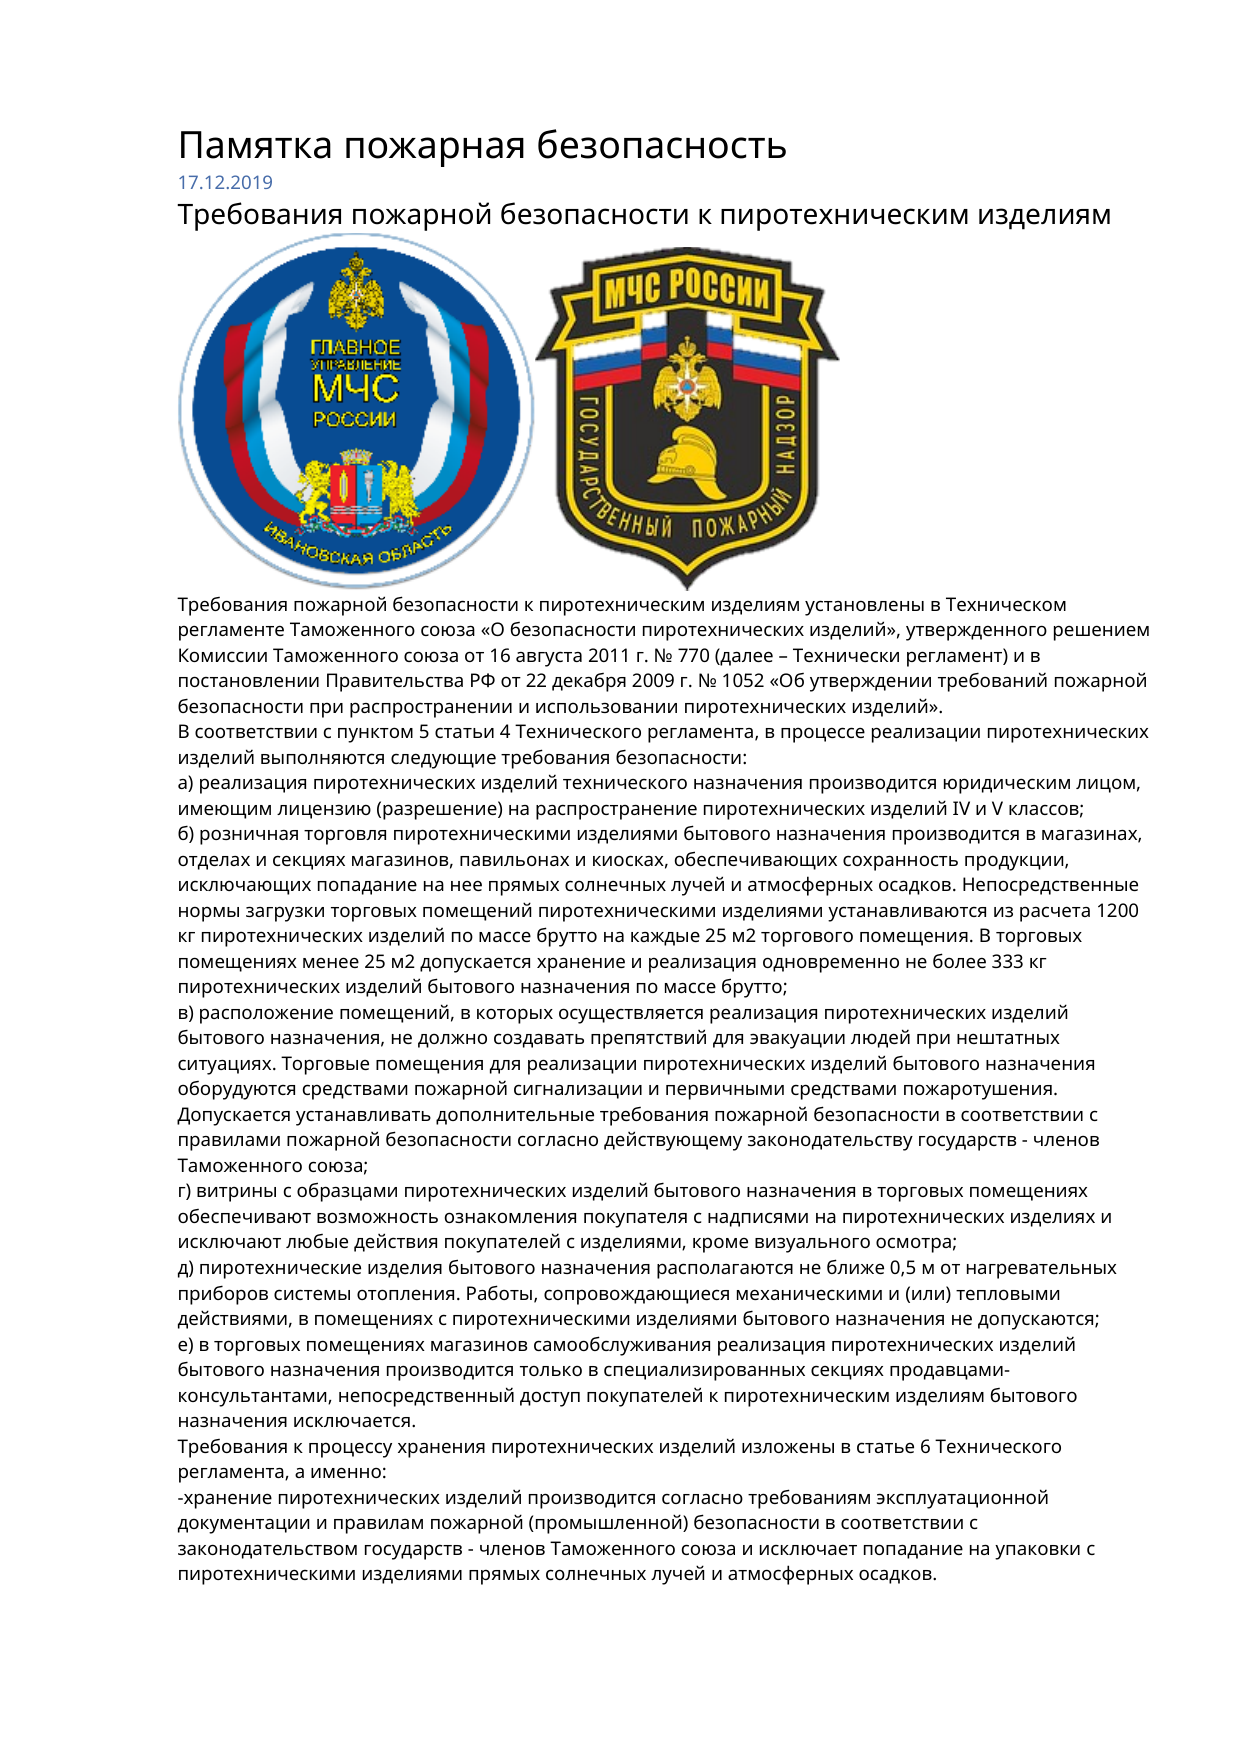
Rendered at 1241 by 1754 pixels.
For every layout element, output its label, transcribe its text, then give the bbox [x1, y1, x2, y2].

text В соответствии с пунктом 5 статьи 4 Технического регламента, в процессе реализации пиротехнических изделий выполняются следующие требования безопасности: [177, 718, 1152, 769]
picture [177, 233, 840, 591]
text Требования пожарной безопасности к пиротехническим изделиям установлены в Техническом регламенте Таможенного союза «О безопасности пиротехнических изделий», утвержденного решением Комиссии Таможенного союза от 16 августа 2011 г. № 770 (далее – Технически регламент) и в постановлении Правительства РФ от 22 декабря 2009 г. № 1052 «Об утверждении требований пожарной безопасности при распространении и использовании пиротехнических изделий». [177, 591, 1152, 718]
text Памятка пожарная безопасность [177, 118, 1152, 169]
text б) розничная торговля пиротехническими изделиями бытового назначения производится в магазинах, отделах и секциях магазинов, павильонах и киосках, обеспечивающих сохранность продукции, исключающих попадание на нее прямых солнечных лучей и атмосферных осадков. Непосредственные нормы загрузки торговых помещений пиротехническими изделиями устанавливаются из расчета 1200 кг пиротехнических изделий по массе брутто на каждые 25 м2 торгового помещения. В торговых помещениях менее 25 м2 допускается хранение и реализация одновременно не более 333 кг пиротехнических изделий бытового назначения по массе брутто; [177, 821, 1152, 999]
text Требования пожарной безопасности к пиротехническим изделиям [177, 195, 1152, 233]
text д) пиротехнические изделия бытового назначения располагаются не ближе 0,5 м от нагревательных приборов системы отопления. Работы, сопровождающиеся механическими и (или) тепловыми действиями, в помещениях с пиротехническими изделиями бытового назначения не допускаются; [177, 1254, 1152, 1331]
text в) расположение помещений, в которых осуществляется реализация пиротехнических изделий бытового назначения, не должно создавать препятствий для эвакуации людей при нештатных ситуациях. Торговые помещения для реализации пиротехнических изделий бытового назначения оборудуются средствами пожарной сигнализации и первичными средствами пожаротушения. Допускается устанавливать дополнительные требования пожарной безопасности в соответствии с правилами пожарной безопасности согласно действующему законодательству государств - членов Таможенного союза; [177, 999, 1152, 1178]
text е) в торговых помещениях магазинов самообслуживания реализация пиротехнических изделий бытового назначения производится только в специализированных секциях продавцами-консультантами, непосредственный доступ покупателей к пиротехническим изделиям бытового назначения исключается. [177, 1331, 1152, 1433]
text Требования к процессу хранения пиротехнических изделий изложены в статье 6 Технического регламента, а именно: [177, 1433, 1152, 1484]
text -хранение пиротехнических изделий производится согласно требованиям эксплуатационной документации и правилам пожарной (промышленной) безопасности в соответствии с законодательством государств - членов Таможенного союза и исключает попадание на упаковки с пиротехническими изделиями прямых солнечных лучей и атмосферных осадков. [177, 1484, 1152, 1586]
text а) реализация пиротехнических изделий технического назначения производится юридическим лицом, имеющим лицензию (разрешение) на распространение пиротехнических изделий IV и V классов; [177, 769, 1152, 821]
text 17.12.2019 [177, 169, 1152, 195]
text г) витрины с образцами пиротехнических изделий бытового назначения в торговых помещениях обеспечивают возможность ознакомления покупателя с надписями на пиротехнических изделиях и исключают любые действия покупателей с изделиями, кроме визуального осмотра; [177, 1178, 1152, 1254]
